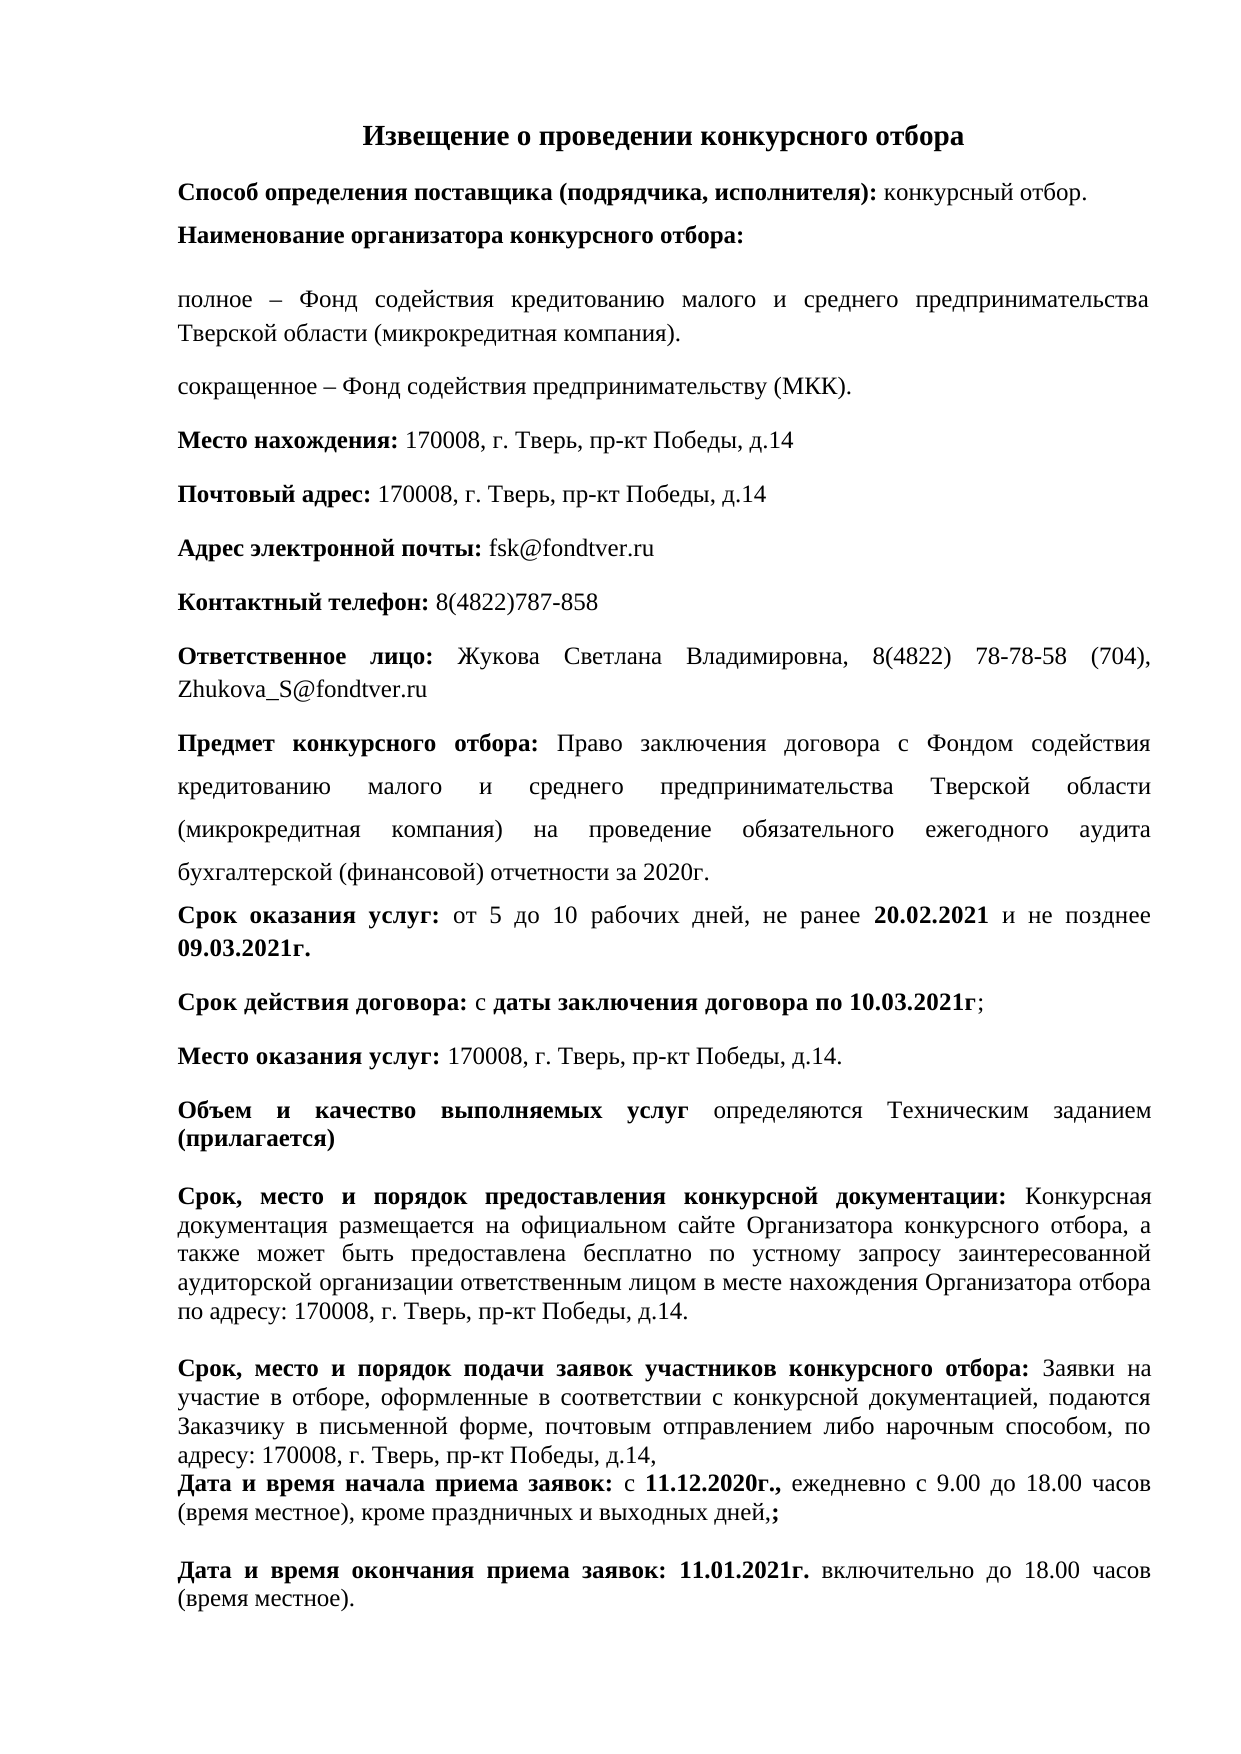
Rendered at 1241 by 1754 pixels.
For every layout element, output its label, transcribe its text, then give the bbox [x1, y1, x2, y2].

text Срок, место и порядок предоставления конкурсной документации: Конкурсная документация размещается на официальном сайте Организатора конкурсного отбора, а также может быть предоставлена бесплатно по устному запросу заинтересованной аудиторской организации ответственным лицом в месте нахождения Организатора отбора по адресу: 170008, г. Тверь, пр-кт Победы, д.14. [177, 1181, 1152, 1325]
text Срок действия договора: с даты заключения договора по 10.03.2021г; [177, 987, 1152, 1016]
text полное – Фонд содействия кредитованию малого и среднего предпринимательства Тверской области (микрокредитная компания). [177, 284, 1149, 346]
text Место нахождения: 170008, г. Тверь, пр-кт Победы, д.14 [177, 425, 1152, 454]
text сокращенное – Фонд содействия предпринимательству (МКК). [177, 371, 1152, 400]
text Почтовый адрес: 170008, г. Тверь, пр-кт Победы, д.14 [177, 479, 1152, 508]
text Дата и время окончания приема заявок: 11.01.2021г. включительно до 18.00 часов (время местное). [177, 1555, 1152, 1612]
text Адрес электронной почты: fsk@fondtver.ru [177, 533, 1152, 562]
text Срок, место и порядок подачи заявок участников конкурсного отбора: Заявки на участие в отборе, оформленные в соответствии с конкурсной документацией, подаются Заказчику в письменной форме, почтовым отправлением либо нарочным способом, по адресу: 170008, г. Тверь, пр-кт Победы, д.14, [177, 1353, 1152, 1468]
text Место оказания услуг: 170008, г. Тверь, пр-кт Победы, д.14. [177, 1041, 1152, 1069]
text Ответственное лицо: Жукова Светлана Владимировна, 8(4822) 78-78-58 (704), Zhukova_S@fondtver.ru [177, 641, 1152, 702]
text Извещение о проведении конкурсного отбора [177, 118, 1149, 152]
text Способ определения поставщика (подрядчика, исполнителя): конкурсный отбор. [177, 177, 1152, 206]
text Срок оказания услуг: от 5 до 10 рабочих дней, не ранее 20.02.2021 и не позднее 09.03.2021г. [177, 900, 1152, 962]
text Дата и время начала приема заявок: с 11.12.2020г., ежедневно с 9.00 до 18.00 часов (время местное), кроме праздничных и выходных дней,; [177, 1468, 1152, 1526]
text Предмет конкурсного отбора: Право заключения договора с Фондом содействия кредитованию малого и среднего предпринимательства Тверской области (микрокредитная компания) на проведение обязательного ежегодного аудита бухгалтерской (финансовой) отчетности за 2020г. [177, 728, 1152, 886]
text Объем и качество выполняемых услуг определяются Техническим заданием (прилагается) [177, 1095, 1152, 1152]
text Наименование организатора конкурсного отбора: [177, 221, 1149, 249]
text Контактный телефон: 8(4822)787-858 [177, 587, 1152, 616]
